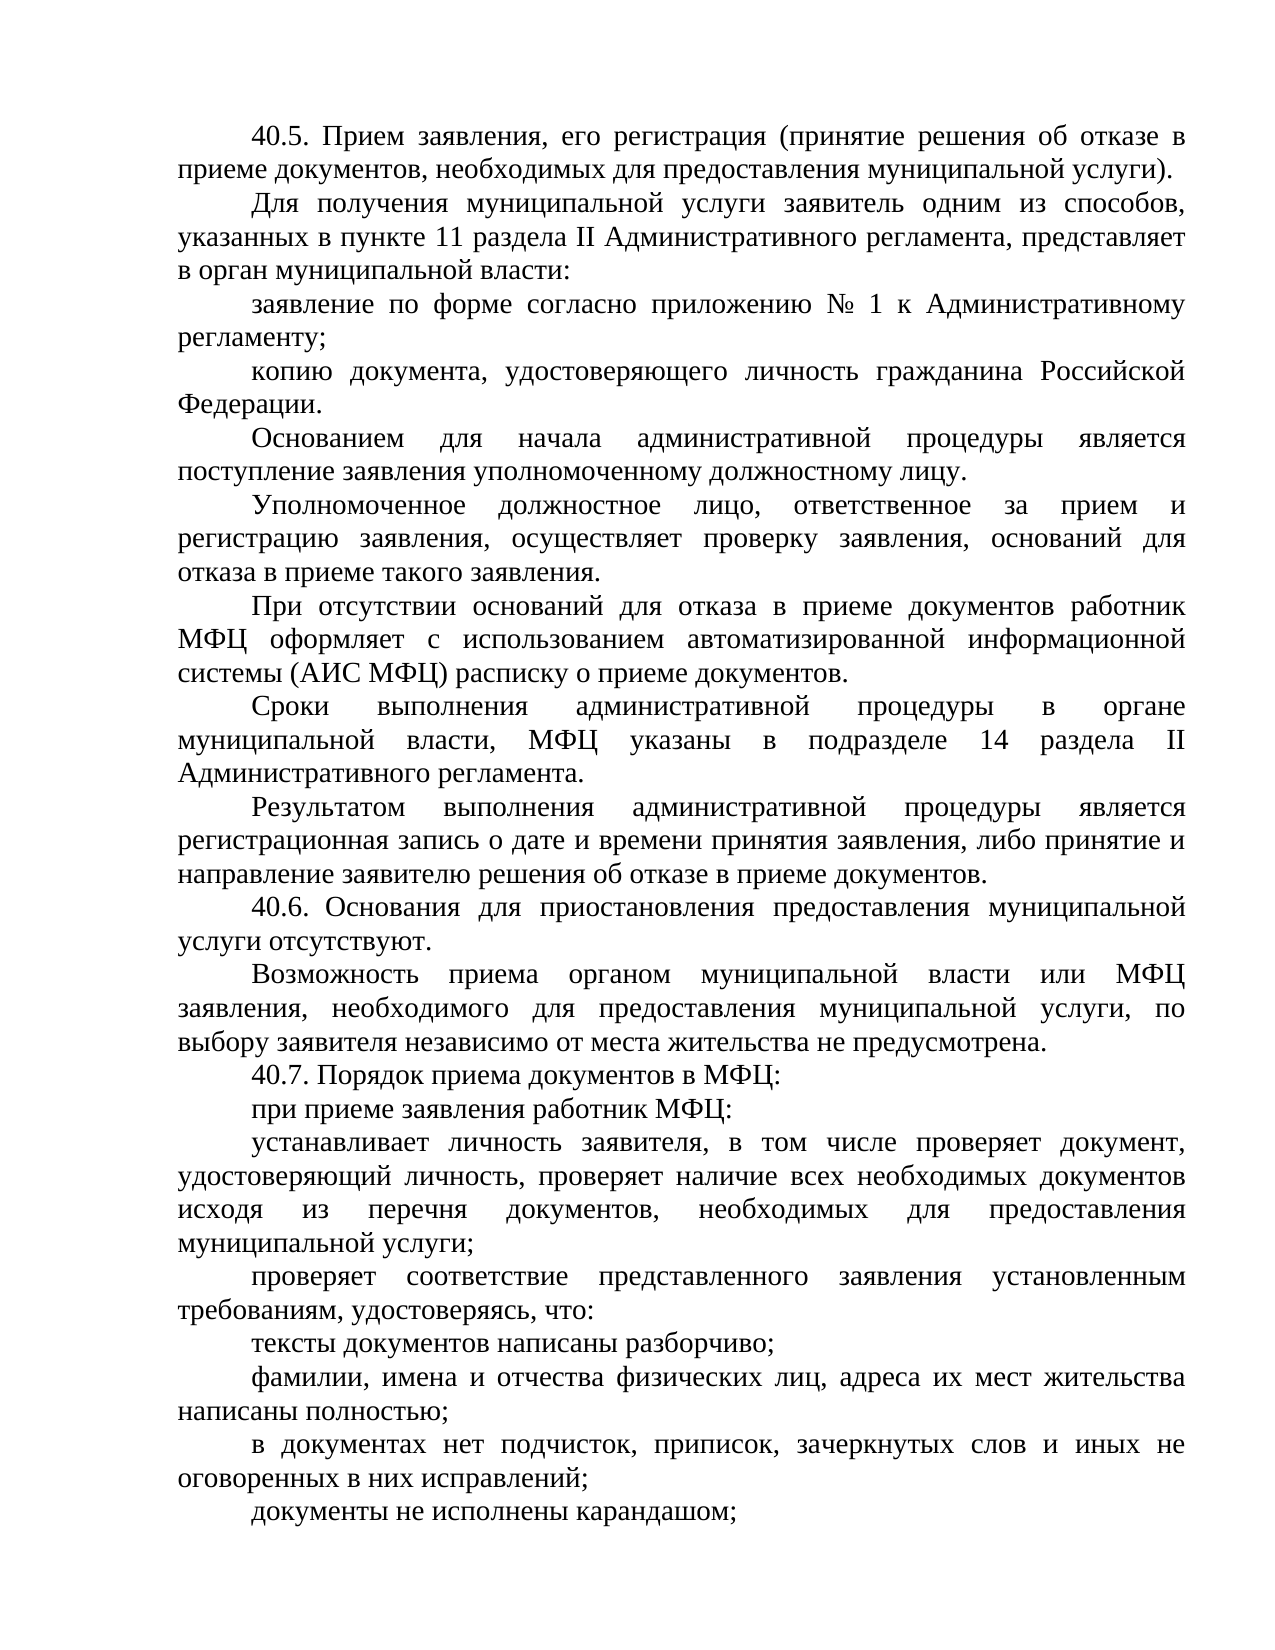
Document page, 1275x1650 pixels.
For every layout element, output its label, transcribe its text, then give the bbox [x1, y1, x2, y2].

text Возможность приема органом муниципальной власти или МФЦ заявления, необходимого для предоставления муниципальной услуги, по выбору заявителя независимо от места жительства не предусмотрена. [177, 957, 1186, 1057]
text Результатом выполнения административной процедуры является регистрационная запись о дате и времени принятия заявления, либо принятие и направление заявителю решения об отказе в приеме документов. [177, 789, 1186, 889]
text документы не исполнены карандашом; [177, 1493, 1186, 1527]
text При отсутствии оснований для отказа в приеме документов работник МФЦ оформляет с использованием автоматизированной информационной системы (АИС МФЦ) расписку о приеме документов. [177, 588, 1186, 688]
text фамилии, имена и отчества физических лиц, адреса их мест жительства написаны полностью; [177, 1359, 1186, 1426]
text в документах нет подчисток, приписок, зачеркнутых слов и иных не оговоренных в них исправлений; [177, 1426, 1186, 1493]
text 40.5. Прием заявления, его регистрация (принятие решения об отказе в приеме документов, необходимых для предоставления муниципальной услуги). [177, 118, 1186, 185]
text Для получения муниципальной услуги заявитель одним из способов, указанных в пункте 11 раздела II Административного регламента, представляет в орган муниципальной власти: [177, 185, 1186, 286]
text заявление по форме согласно приложению № 1 к Административному регламенту; [177, 286, 1186, 353]
text тексты документов написаны разборчиво; [177, 1326, 1186, 1359]
text Сроки выполнения административной процедуры в органе муниципальной власти, МФЦ указаны в подразделе 14 раздела II Административного регламента. [177, 688, 1186, 789]
text проверяет соответствие представленного заявления установленным требованиям, удостоверяясь, что: [177, 1258, 1186, 1326]
text Основанием для начала административной процедуры является поступление заявления уполномоченному должностному лицу. [177, 420, 1186, 487]
text при приеме заявления работник МФЦ: [177, 1091, 1186, 1124]
text 40.6. Основания для приостановления предоставления муниципальной услуги отсутствуют. [177, 889, 1186, 957]
text Уполномоченное должностное лицо, ответственное за прием и регистрацию заявления, осуществляет проверку заявления, оснований для отказа в приеме такого заявления. [177, 487, 1186, 588]
text 40.7. Порядок приема документов в МФЦ: [177, 1057, 1186, 1091]
text копию документа, удостоверяющего личность гражданина Российской Федерации. [177, 353, 1186, 420]
text устанавливает личность заявителя, в том числе проверяет документ, удостоверяющий личность, проверяет наличие всех необходимых документов исходя из перечня документов, необходимых для предоставления муниципальной услуги; [177, 1124, 1186, 1258]
